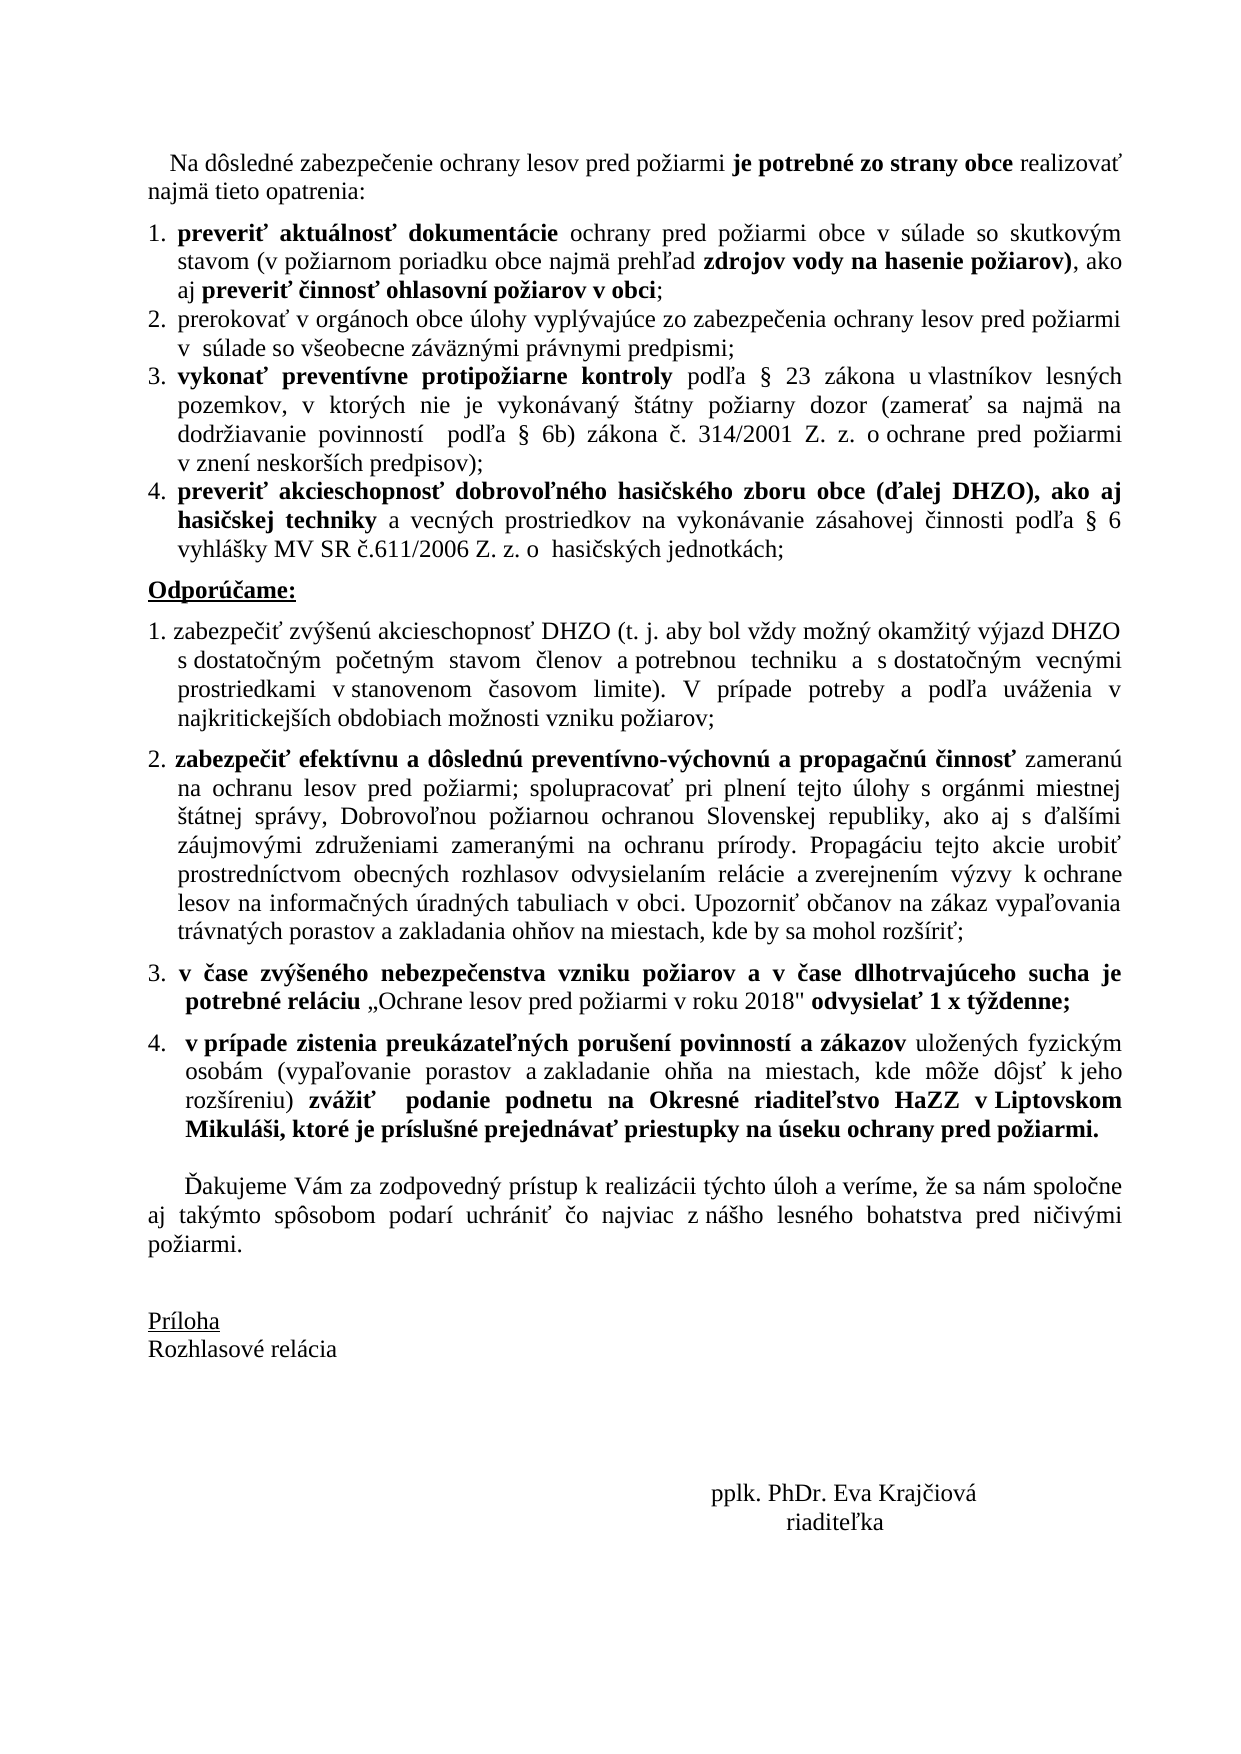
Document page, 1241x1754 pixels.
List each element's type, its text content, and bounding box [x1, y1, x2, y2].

text Odporúčame: [148, 575, 1122, 604]
list vykonať preventívne protipožiarne kontroly podľa § 23 zákona u vlastníkov lesných pozemkov, v ktorých nie je vykonávaný štátny požiarny dozor (zamerať sa najmä na dodržiavanie povinností podľa § 6b) zákona č. 314/2001 Z. z. o ochrane pred požiarmi v znení neskorších predpisov); [148, 361, 1122, 476]
list prerokovať v orgánoch obce úlohy vyplývajúce zo zabezpečenia ochrany lesov pred požiarmi v súlade so všeobecne záväznými právnymi predpismi; [148, 304, 1122, 361]
text 1. zabezpečiť zvýšenú akcieschopnosť DHZO (t. j. aby bol vždy možný okamžitý výjazd DHZO s dostatočným početným stavom členov a potrebnou techniku a s dostatočným vecnými prostriedkami v stanovenom časovom limite). V prípade potreby a podľa uváženia v najkritickejších obdobiach možnosti vzniku požiarov; [148, 616, 1122, 731]
title Ďakujeme Vám za zodpovedný prístup k realizácii týchto úloh a veríme, že sa nám spoločne aj takýmto spôsobom podarí uchrániť čo najviac z nášho lesného bohatstva pred ničivými požiarmi. [148, 1171, 1122, 1258]
list preveriť akcieschopnosť dobrovoľného hasičského zboru obce (ďalej DHZO), ako aj hasičskej techniky a vecných prostriedkov na vykonávanie zásahovej činnosti podľa § 6 vyhlášky MV SR č.611/2006 Z. z. o hasičských jednotkách; [148, 476, 1122, 563]
text riaditeľka [148, 1507, 1122, 1536]
text Rozhlasové relácia [148, 1334, 1122, 1363]
text 4. v prípade zistenia preukázateľných porušení povinností a zákazov uložených fyzickým osobám (vypaľovanie porastov a zakladanie ohňa na miestach, kde môže dôjsť k jeho rozšíreniu) zvážiť podanie podnetu na Okresné riaditeľstvo HaZZ v Liptovskom Mikuláši, ktoré je príslušné prejednávať priestupky na úseku ochrany pred požiarmi. [148, 1028, 1122, 1143]
text Príloha [148, 1306, 1122, 1334]
list preveriť aktuálnosť dokumentácie ochrany pred požiarmi obce v súlade so skutkovým stavom (v požiarnom poriadku obce najmä prehľad zdrojov vody na hasenie požiarov), ako aj preveriť činnosť ohlasovní požiarov v obci; [148, 218, 1122, 304]
text Na dôsledné zabezpečenie ochrany lesov pred požiarmi je potrebné zo strany obce realizovať najmä tieto opatrenia: [148, 148, 1122, 205]
text pplk. PhDr. Eva Krajčiová [148, 1478, 1118, 1507]
text 2. zabezpečiť efektívnu a dôslednú preventívno-výchovnú a propagačnú činnosť zameranú na ochranu lesov pred požiarmi; spolupracovať pri plnení tejto úlohy s orgánmi miestnej štátnej správy, Dobrovoľnou požiarnou ochranou Slovenskej republiky, ako aj s ďalšími záujmovými združeniami zameranými na ochranu prírody. Propagáciu tejto akcie urobiť prostredníctvom obecných rozhlasov odvysielaním relácie a zverejnením výzvy k ochrane lesov na informačných úradných tabuliach v obci. Upozorniť občanov na zákaz vypaľovania trávnatých porastov a zakladania ohňov na miestach, kde by sa mohol rozšíriť; [148, 744, 1122, 945]
text 3. v čase zvýšeného nebezpečenstva vzniku požiarov a v čase dlhotrvajúceho sucha je potrebné reláciu „Ochrane lesov pred požiarmi v roku 2018" odvysielať 1 x týždenne; [148, 958, 1122, 1015]
